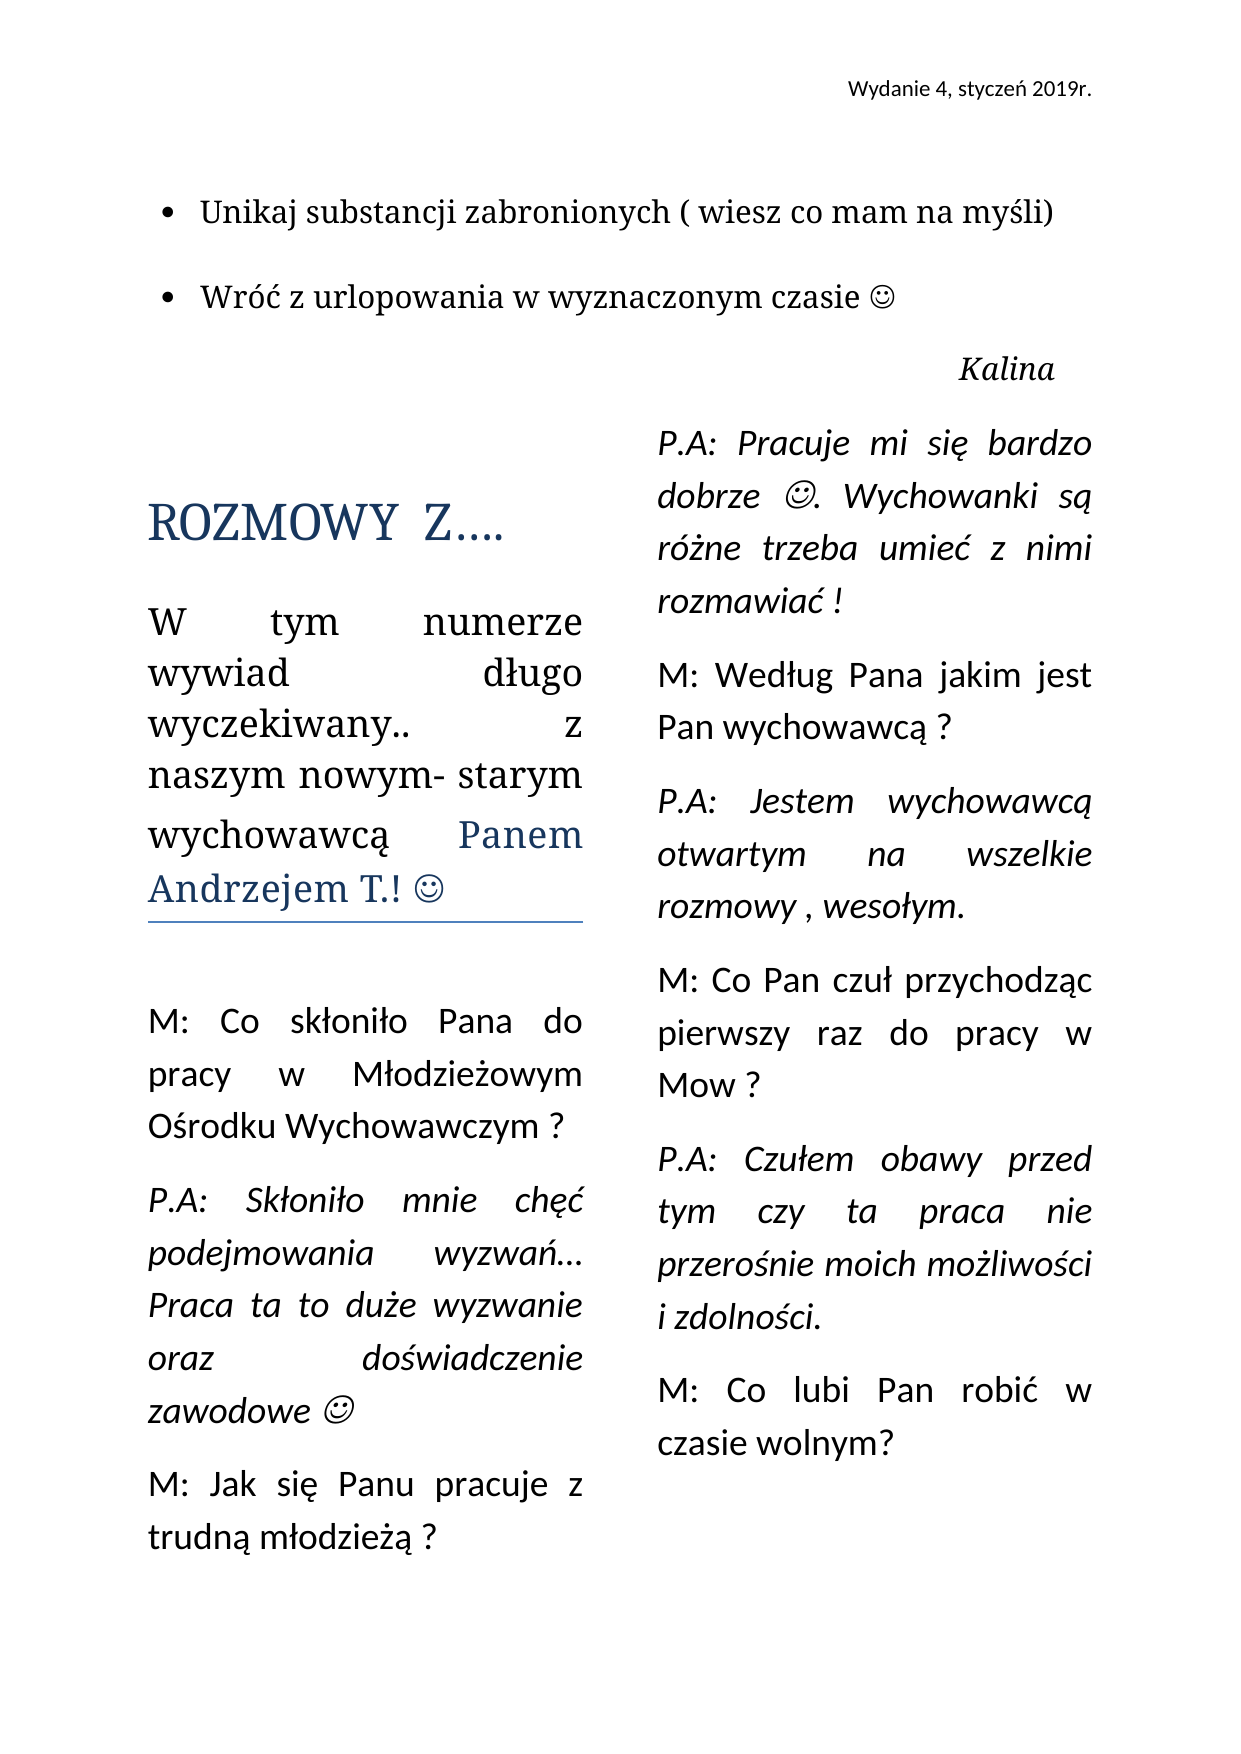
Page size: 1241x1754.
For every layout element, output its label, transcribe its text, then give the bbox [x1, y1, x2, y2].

text Kalina [148, 347, 1093, 390]
text P.A: Skłoniło mnie chęć podejmowania wyzwań… Praca ta to duże wyzwanie oraz doświadczenie zawodowe [148, 1176, 583, 1433]
text M: Co Pan czuł przychodząc pierwszy raz do pracy w Mow ? [657, 956, 1093, 1107]
text M: Co lubi Pan robić w czasie wolnym? [657, 1366, 1093, 1465]
list Unikaj substancji zabronionych ( wiesz co mam na myśli) [162, 190, 1093, 233]
text W tym numerze wywiad długo wyczekiwany.. z naszym nowym- starym wychowawcą Panem Andrzejem T.! [148, 596, 583, 921]
text P.A: Jestem wychowawcą otwartym na wszelkie rozmowy , wesołym. [657, 777, 1093, 928]
text P.A: Pracuje mi się bardzo dobrze . Wychowanki są różne trzeba umieć z nimi rozmawiać ! [657, 419, 1093, 623]
text M: Jak się Panu pracuje z trudną młodzieżą ? [148, 1460, 583, 1559]
list Wróć z urlopowania w wyznaczonym czasie [162, 275, 1093, 318]
text P.A: Czułem obawy przed tym czy ta praca nie przerośnie moich możliwości i zdolności. [657, 1135, 1093, 1339]
text M: Według Pana jakim jest Pan wychowawcą ? [657, 651, 1093, 749]
title ROZMOWY Z…. [148, 492, 583, 564]
text M: Co skłoniło Pana do pracy w Młodzieżowym Ośrodku Wychowawczym ? [148, 997, 583, 1148]
